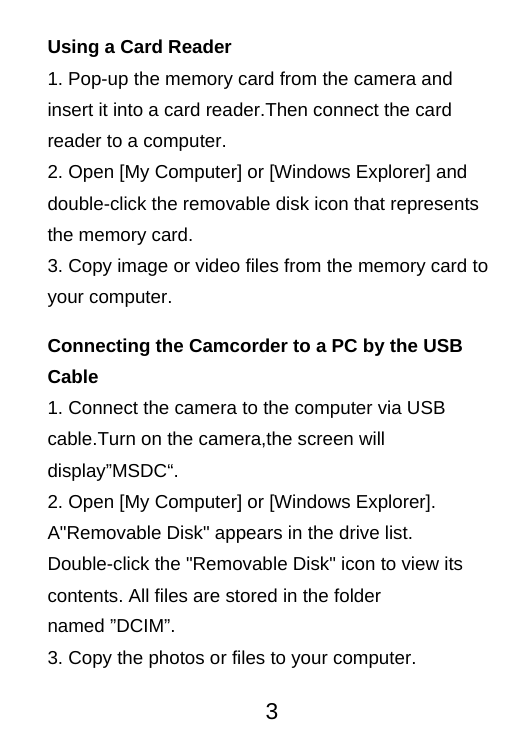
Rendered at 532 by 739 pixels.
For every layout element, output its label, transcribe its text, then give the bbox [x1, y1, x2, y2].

list Connect the camera to the computer via USB cable.Turn on the camera,the screen will display”MSDC“. [47, 397, 446, 481]
subtitle Using a Card Reader [47, 36, 525, 58]
list Copy image or video files from the memory card to your computer. [47, 255, 488, 308]
text named ”DCIM”. [47, 616, 525, 637]
list Pop-up the memory card from the camera and insert it into a card reader.Then connect the card reader to a computer. [47, 67, 502, 151]
list Copy the photos or files to your computer. [47, 647, 525, 668]
subtitle Connecting the Camcorder to a PC by the USB Cable [47, 334, 465, 387]
list Open [My Computer] or [Windows Explorer] and double-click the removable disk icon that represents the memory card. [47, 161, 479, 245]
list Open [My Computer] or [Windows Explorer]. A"Removable Disk" appears in the drive list. Double-click the "Removable Disk" icon to view its contents. All files are stored in the folder [47, 491, 463, 606]
